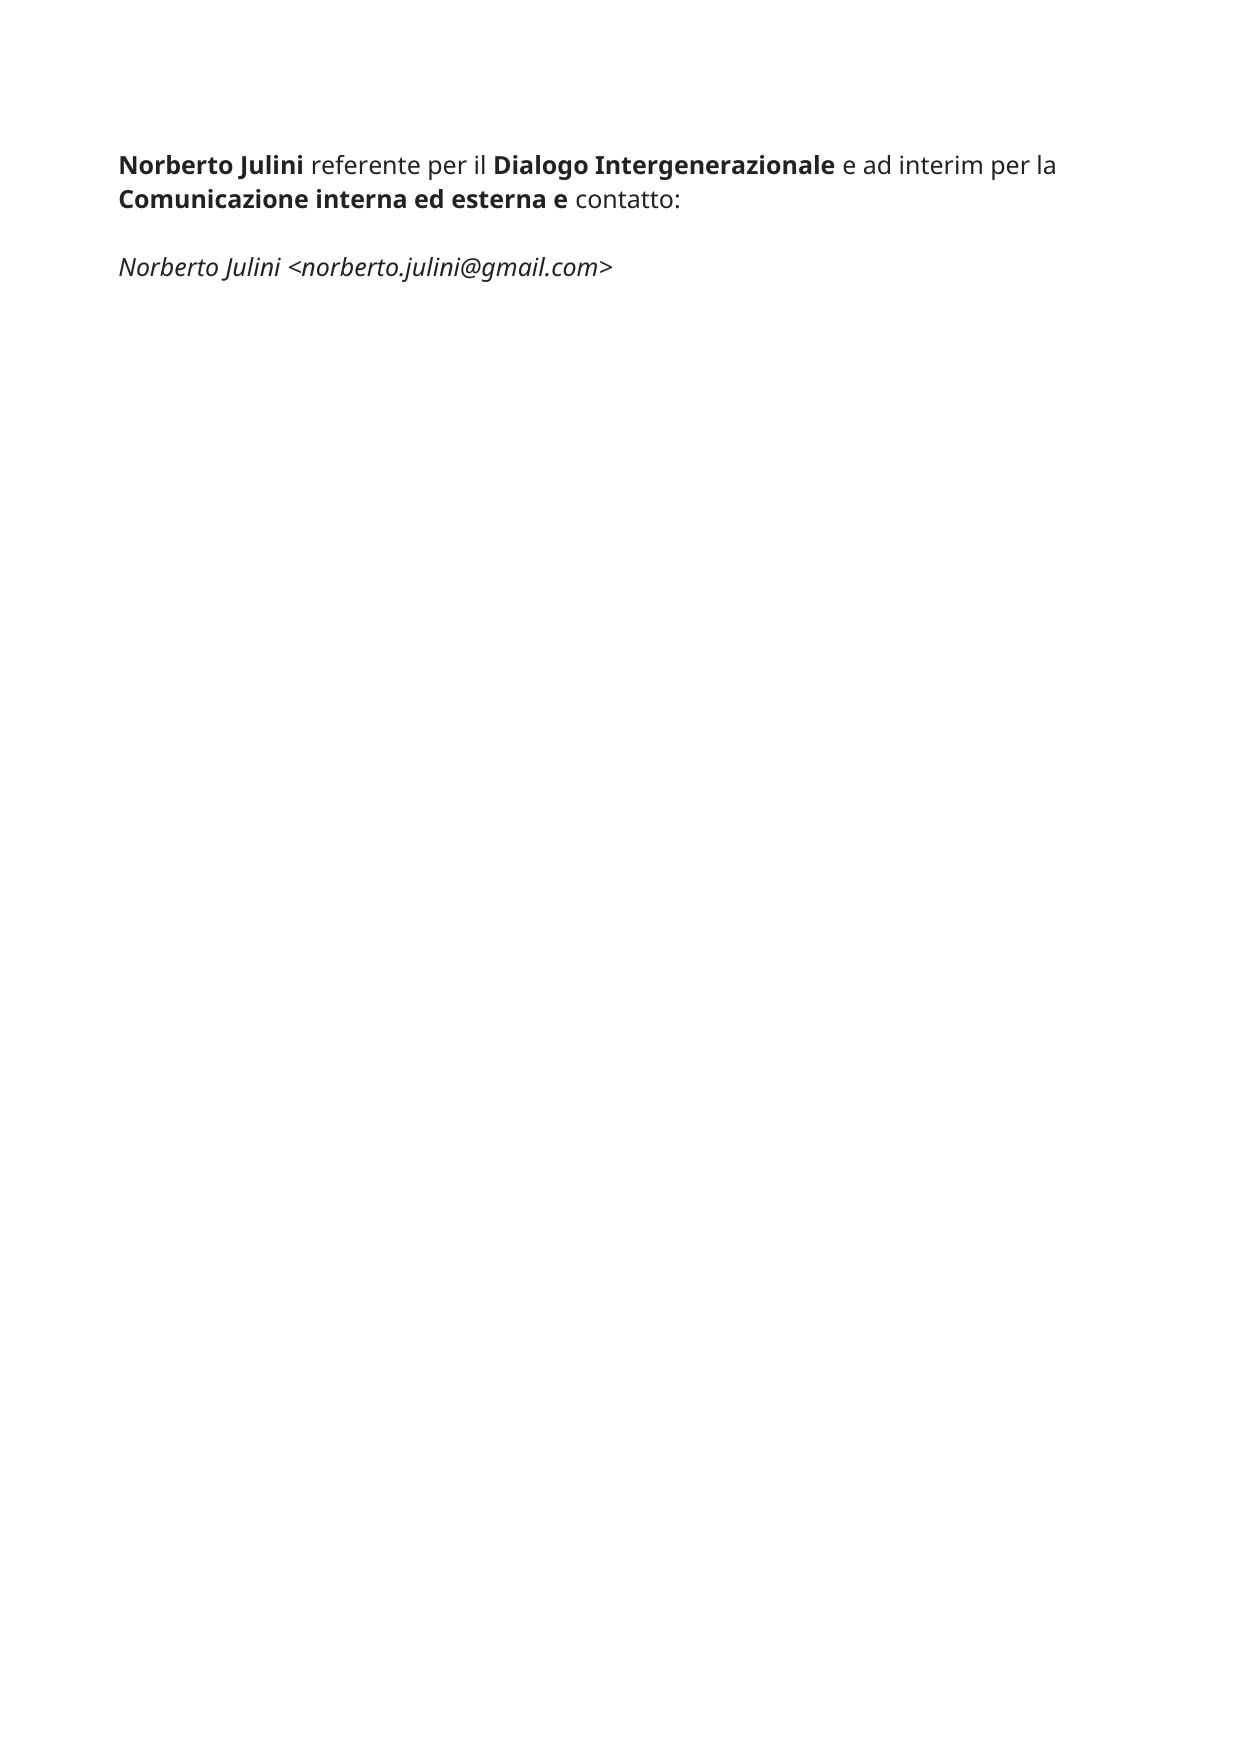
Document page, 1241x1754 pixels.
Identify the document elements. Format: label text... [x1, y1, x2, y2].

text Norberto Julini <norberto.julini@gmail.com> [118, 250, 1122, 284]
text Norberto Julini referente per il Dialogo Intergenerazionale e ad interim per la Comunicazione interna ed esterna e contatto: [118, 148, 1122, 216]
